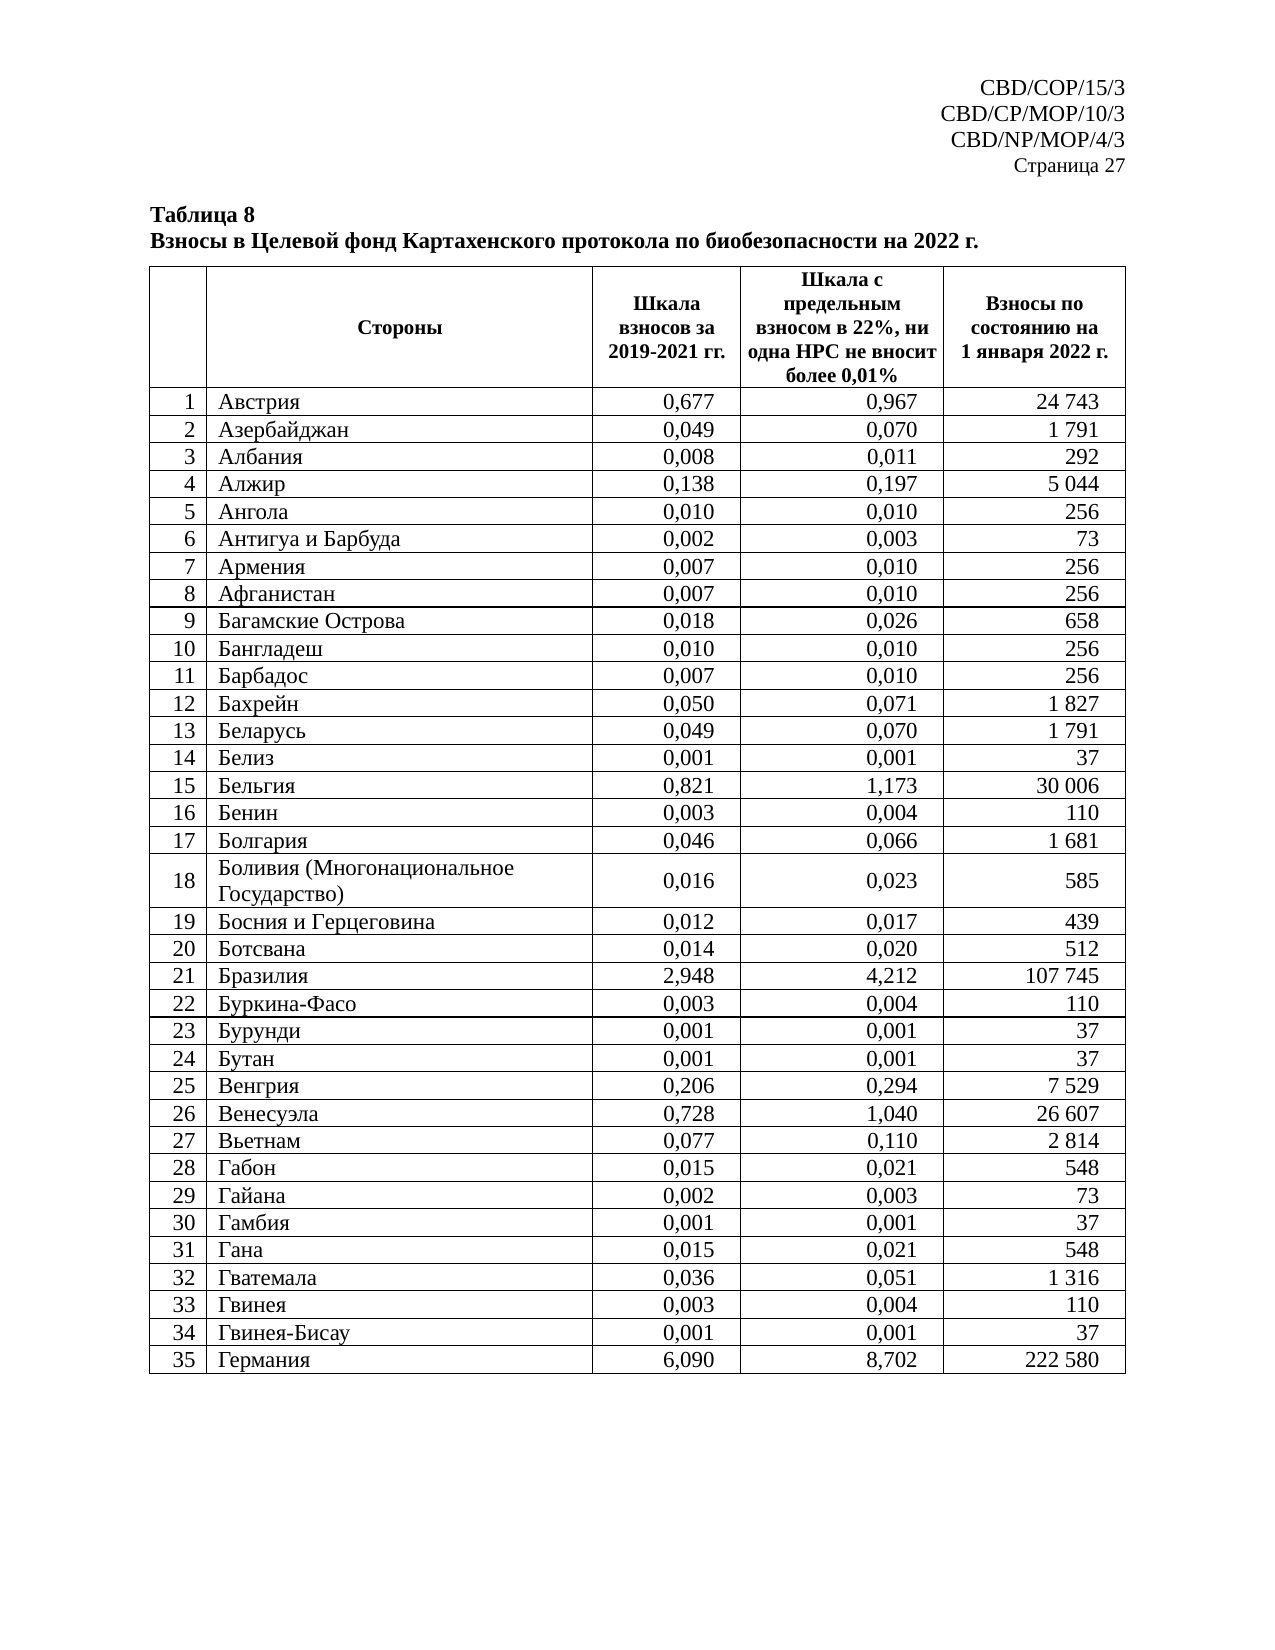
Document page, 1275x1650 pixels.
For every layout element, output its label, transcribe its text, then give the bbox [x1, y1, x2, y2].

table_cell 0,003 [593, 990, 740, 1016]
table_cell 256 [944, 498, 1125, 524]
table_cell Гвинея [207, 1291, 592, 1318]
table_cell Бурунди [207, 1018, 592, 1044]
table_cell 27 [150, 1127, 206, 1153]
table_cell 256 [944, 553, 1125, 579]
table_cell 0,008 [593, 443, 740, 469]
table_cell 0,010 [741, 662, 943, 689]
table_cell 0,010 [741, 553, 943, 579]
table_cell 37 [944, 1209, 1125, 1236]
table_cell 26 607 [944, 1100, 1125, 1126]
table_cell 24 743 [944, 388, 1125, 415]
table_cell 30 006 [944, 772, 1125, 798]
table_cell Габон [207, 1154, 592, 1181]
table_cell 0,677 [593, 388, 740, 415]
table_cell Гватемала [207, 1264, 592, 1290]
table_cell 0,001 [741, 1209, 943, 1236]
table_cell Босния и Герцеговина [207, 908, 592, 934]
table_cell 0,197 [741, 471, 943, 497]
table_cell Австрия [207, 388, 592, 415]
table_cell 23 [150, 1018, 206, 1044]
table_cell 548 [944, 1154, 1125, 1181]
table_cell Афганистан [207, 580, 592, 606]
table_cell 34 [150, 1319, 206, 1345]
table_cell 0,012 [593, 908, 740, 934]
table_cell 3 [150, 443, 206, 469]
table_cell 0,004 [741, 990, 943, 1016]
table_cell 0,026 [741, 608, 943, 634]
table_cell Бангладеш [207, 635, 592, 661]
table_cell 0,071 [741, 690, 943, 716]
table_cell Багамские Острова [207, 608, 592, 634]
table_cell 0,001 [593, 1045, 740, 1071]
table_cell Азербайджан [207, 416, 592, 442]
table_cell 0,051 [741, 1264, 943, 1290]
table_cell Бутан [207, 1045, 592, 1071]
table_cell 73 [944, 525, 1125, 552]
table_cell 585 [944, 854, 1125, 907]
table_cell 4,212 [741, 963, 943, 989]
table_cell 0,015 [593, 1154, 740, 1181]
table_cell Ботсвана [207, 935, 592, 962]
table_cell 12 [150, 690, 206, 716]
table_cell 8,702 [741, 1346, 943, 1372]
table_cell 110 [944, 799, 1125, 826]
table_cell 0,050 [593, 690, 740, 716]
table_cell 18 [150, 854, 206, 907]
table_cell 1 827 [944, 690, 1125, 716]
table_cell Ангола [207, 498, 592, 524]
table_cell 0,138 [593, 471, 740, 497]
table_cell 26 [150, 1100, 206, 1126]
table_cell 5 044 [944, 471, 1125, 497]
table_cell 7 529 [944, 1072, 1125, 1098]
table_cell 0,004 [741, 799, 943, 826]
table_cell Болгария [207, 827, 592, 853]
table_cell Белиз [207, 745, 592, 771]
table_cell 1 791 [944, 717, 1125, 743]
table_cell 33 [150, 1291, 206, 1318]
table_cell 31 [150, 1237, 206, 1263]
table_cell 6,090 [593, 1346, 740, 1372]
table_cell 256 [944, 635, 1125, 661]
table_cell Армения [207, 553, 592, 579]
table_cell 512 [944, 935, 1125, 962]
table_cell Германия [207, 1346, 592, 1372]
table_header Взносы по состоянию на 1 января 2022 г. [944, 267, 1125, 387]
table_cell 256 [944, 580, 1125, 606]
table_cell 29 [150, 1182, 206, 1208]
table_cell 0,010 [593, 498, 740, 524]
table_cell 0,821 [593, 772, 740, 798]
table_cell Бахрейн [207, 690, 592, 716]
table_cell 0,015 [593, 1237, 740, 1263]
table_cell 0,003 [593, 799, 740, 826]
table_cell 10 [150, 635, 206, 661]
table_cell Алжир [207, 471, 592, 497]
table_cell 0,007 [593, 580, 740, 606]
table_cell 0,001 [593, 1018, 740, 1044]
table_cell 0,020 [741, 935, 943, 962]
table_cell 0,002 [593, 525, 740, 552]
table_cell 25 [150, 1072, 206, 1098]
table_cell 7 [150, 553, 206, 579]
table_header Шкала с предельным взносом в 22%, ни одна НРС не вносит более 0,01% [741, 267, 943, 387]
table_cell 0,010 [741, 635, 943, 661]
table_cell 1,040 [741, 1100, 943, 1126]
table_cell 0,007 [593, 662, 740, 689]
table_cell 13 [150, 717, 206, 743]
table_cell 0,003 [741, 1182, 943, 1208]
table_cell 0,010 [741, 580, 943, 606]
table_cell 0,004 [741, 1291, 943, 1318]
table_cell 5 [150, 498, 206, 524]
table_cell Бразилия [207, 963, 592, 989]
table_cell 658 [944, 608, 1125, 634]
table_cell 16 [150, 799, 206, 826]
table_cell 2 814 [944, 1127, 1125, 1153]
table_cell Беларусь [207, 717, 592, 743]
table_cell 8 [150, 580, 206, 606]
table_cell 0,010 [593, 635, 740, 661]
table_cell 0,010 [741, 498, 943, 524]
table_cell 0,001 [741, 1045, 943, 1071]
table_cell 0,967 [741, 388, 943, 415]
table_cell Венгрия [207, 1072, 592, 1098]
table_cell Барбадос [207, 662, 592, 689]
table_cell 37 [944, 745, 1125, 771]
table_cell 0,294 [741, 1072, 943, 1098]
table_cell 17 [150, 827, 206, 853]
table_cell 0,001 [593, 745, 740, 771]
table_cell 24 [150, 1045, 206, 1071]
table_cell 0,077 [593, 1127, 740, 1153]
table_cell 11 [150, 662, 206, 689]
table_cell 37 [944, 1018, 1125, 1044]
table_cell 0,001 [741, 745, 943, 771]
table_cell 20 [150, 935, 206, 962]
table_cell 37 [944, 1045, 1125, 1071]
table_cell 110 [944, 1291, 1125, 1318]
table_cell 0,206 [593, 1072, 740, 1098]
table_cell 6 [150, 525, 206, 552]
table_cell 0,110 [741, 1127, 943, 1153]
table_cell 0,001 [593, 1209, 740, 1236]
table_cell 439 [944, 908, 1125, 934]
table_cell 14 [150, 745, 206, 771]
table_cell 9 [150, 608, 206, 634]
table_cell 22 [150, 990, 206, 1016]
table_cell 0,049 [593, 717, 740, 743]
table_cell Антигуа и Барбуда [207, 525, 592, 552]
table_cell 0,007 [593, 553, 740, 579]
table_cell 0,001 [741, 1018, 943, 1044]
table_cell 73 [944, 1182, 1125, 1208]
table_cell Албания [207, 443, 592, 469]
table_cell 0,018 [593, 608, 740, 634]
table_cell 0,728 [593, 1100, 740, 1126]
table_cell Вьетнам [207, 1127, 592, 1153]
table_cell 1 791 [944, 416, 1125, 442]
table_cell Гайана [207, 1182, 592, 1208]
table_cell 15 [150, 772, 206, 798]
table_header Стороны [207, 267, 592, 387]
table_cell Венесуэла [207, 1100, 592, 1126]
table_cell 256 [944, 662, 1125, 689]
table_cell 0,021 [741, 1154, 943, 1181]
table_cell Гамбия [207, 1209, 592, 1236]
table_header Шкала взносов за 2019-2021 гг. [593, 267, 740, 387]
table_cell 222 580 [944, 1346, 1125, 1372]
table_cell 0,036 [593, 1264, 740, 1290]
table_cell 1,173 [741, 772, 943, 798]
table_cell 32 [150, 1264, 206, 1290]
table_cell 0,023 [741, 854, 943, 907]
table_cell 1 316 [944, 1264, 1125, 1290]
table_cell 0,066 [741, 827, 943, 853]
table_cell 37 [944, 1319, 1125, 1345]
table_cell 2,948 [593, 963, 740, 989]
table_cell 0,002 [593, 1182, 740, 1208]
table_cell Бенин [207, 799, 592, 826]
table_header [150, 267, 206, 387]
table_cell 0,070 [741, 416, 943, 442]
table_cell 21 [150, 963, 206, 989]
table_cell 0,014 [593, 935, 740, 962]
table_cell Бельгия [207, 772, 592, 798]
table_cell 28 [150, 1154, 206, 1181]
table_cell 0,016 [593, 854, 740, 907]
table_cell 19 [150, 908, 206, 934]
table_cell 110 [944, 990, 1125, 1016]
table_cell 30 [150, 1209, 206, 1236]
table_cell 35 [150, 1346, 206, 1372]
table_cell 0,070 [741, 717, 943, 743]
table_cell 0,021 [741, 1237, 943, 1263]
table_cell 0,046 [593, 827, 740, 853]
table_cell Гвинея-Бисау [207, 1319, 592, 1345]
text Таблица 8 Взносы в Целевой фонд Картахенского протокола по биобезопасности на 2022 г. [150, 201, 1125, 253]
table_cell 4 [150, 471, 206, 497]
table_cell 0,017 [741, 908, 943, 934]
table_cell 1 681 [944, 827, 1125, 853]
table_cell Буркина-Фасо [207, 990, 592, 1016]
table_cell 2 [150, 416, 206, 442]
table_cell Гана [207, 1237, 592, 1263]
table_cell 0,011 [741, 443, 943, 469]
table_cell 0,003 [593, 1291, 740, 1318]
table_cell 0,049 [593, 416, 740, 442]
table_cell 548 [944, 1237, 1125, 1263]
table_cell 292 [944, 443, 1125, 469]
table_cell 1 [150, 388, 206, 415]
table_cell 0,001 [593, 1319, 740, 1345]
table_cell 107 745 [944, 963, 1125, 989]
table_cell Боливия (Многонациональное Государство) [207, 854, 592, 907]
table_cell 0,003 [741, 525, 943, 552]
table_cell 0,001 [741, 1319, 943, 1345]
